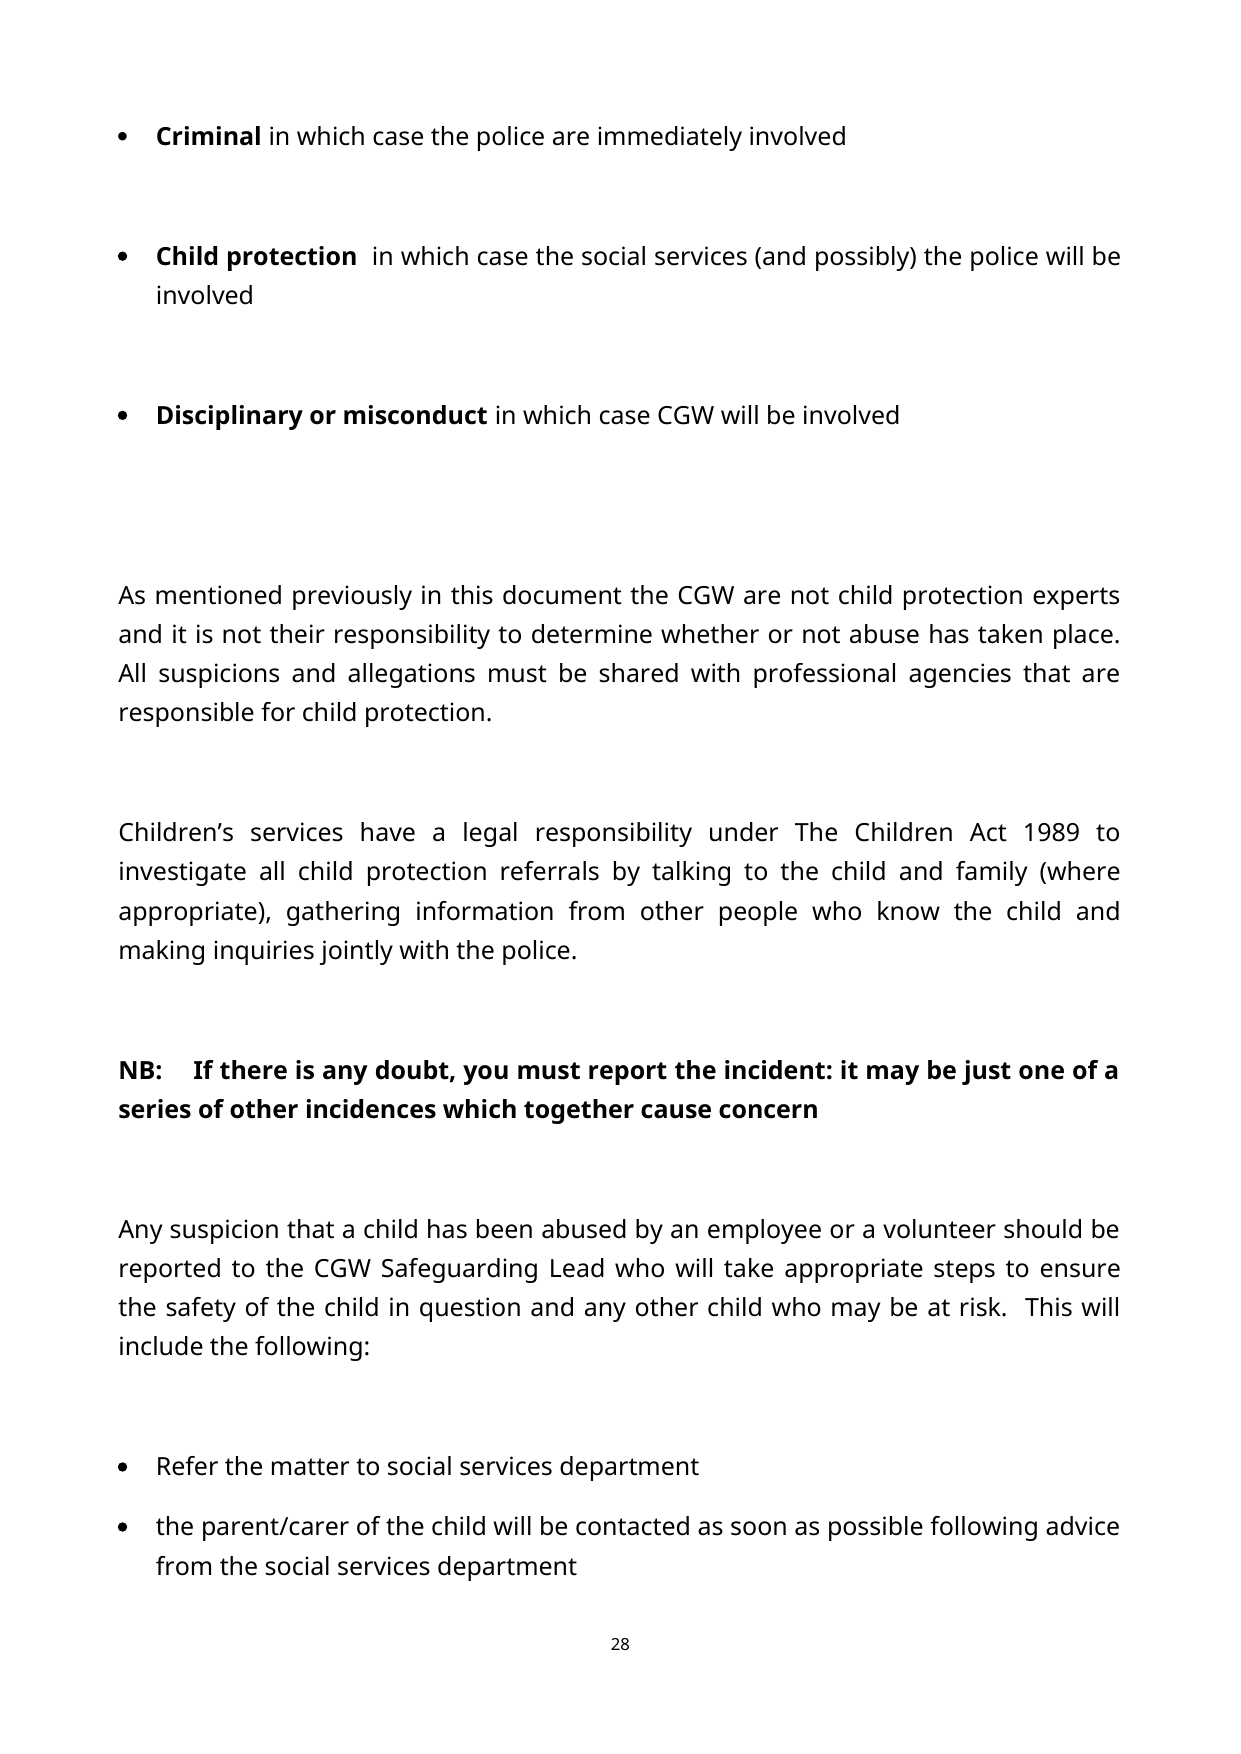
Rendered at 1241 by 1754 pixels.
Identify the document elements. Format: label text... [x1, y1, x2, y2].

list As mentioned previously in this document the CGW are not child protection experts and it is not their responsibility to determine whether or not abuse has taken place. All suspicions and allegations must be shared with professional agencies that are responsible for child protection. [118, 577, 1122, 729]
list Child protection in which case the social services (and possibly) the police will be involved [118, 238, 1122, 311]
list Refer the matter to social services department [118, 1449, 1122, 1483]
list Disciplinary or misconduct in which case CGW will be involved [118, 397, 1122, 431]
list the parent/carer of the child will be contacted as soon as possible following advice from the social services department [118, 1509, 1122, 1582]
list Any suspicion that a child has been abused by an employee or a volunteer should be reported to the CGW Safeguarding Lead who will take appropriate steps to ensure the safety of the child in question and any other child who may be at risk. This will include the following: [118, 1211, 1122, 1363]
list Criminal in which case the police are immediately involved [118, 118, 1122, 152]
list Children’s services have a legal responsibility under The Children Act 1989 to investigate all child protection referrals by talking to the child and family (where appropriate), gathering information from other people who know the child and making inquiries jointly with the police. [118, 815, 1122, 966]
list NB: If there is any doubt, you must report the incident: it may be just one of a series of other incidences which together cause concern [118, 1052, 1122, 1126]
